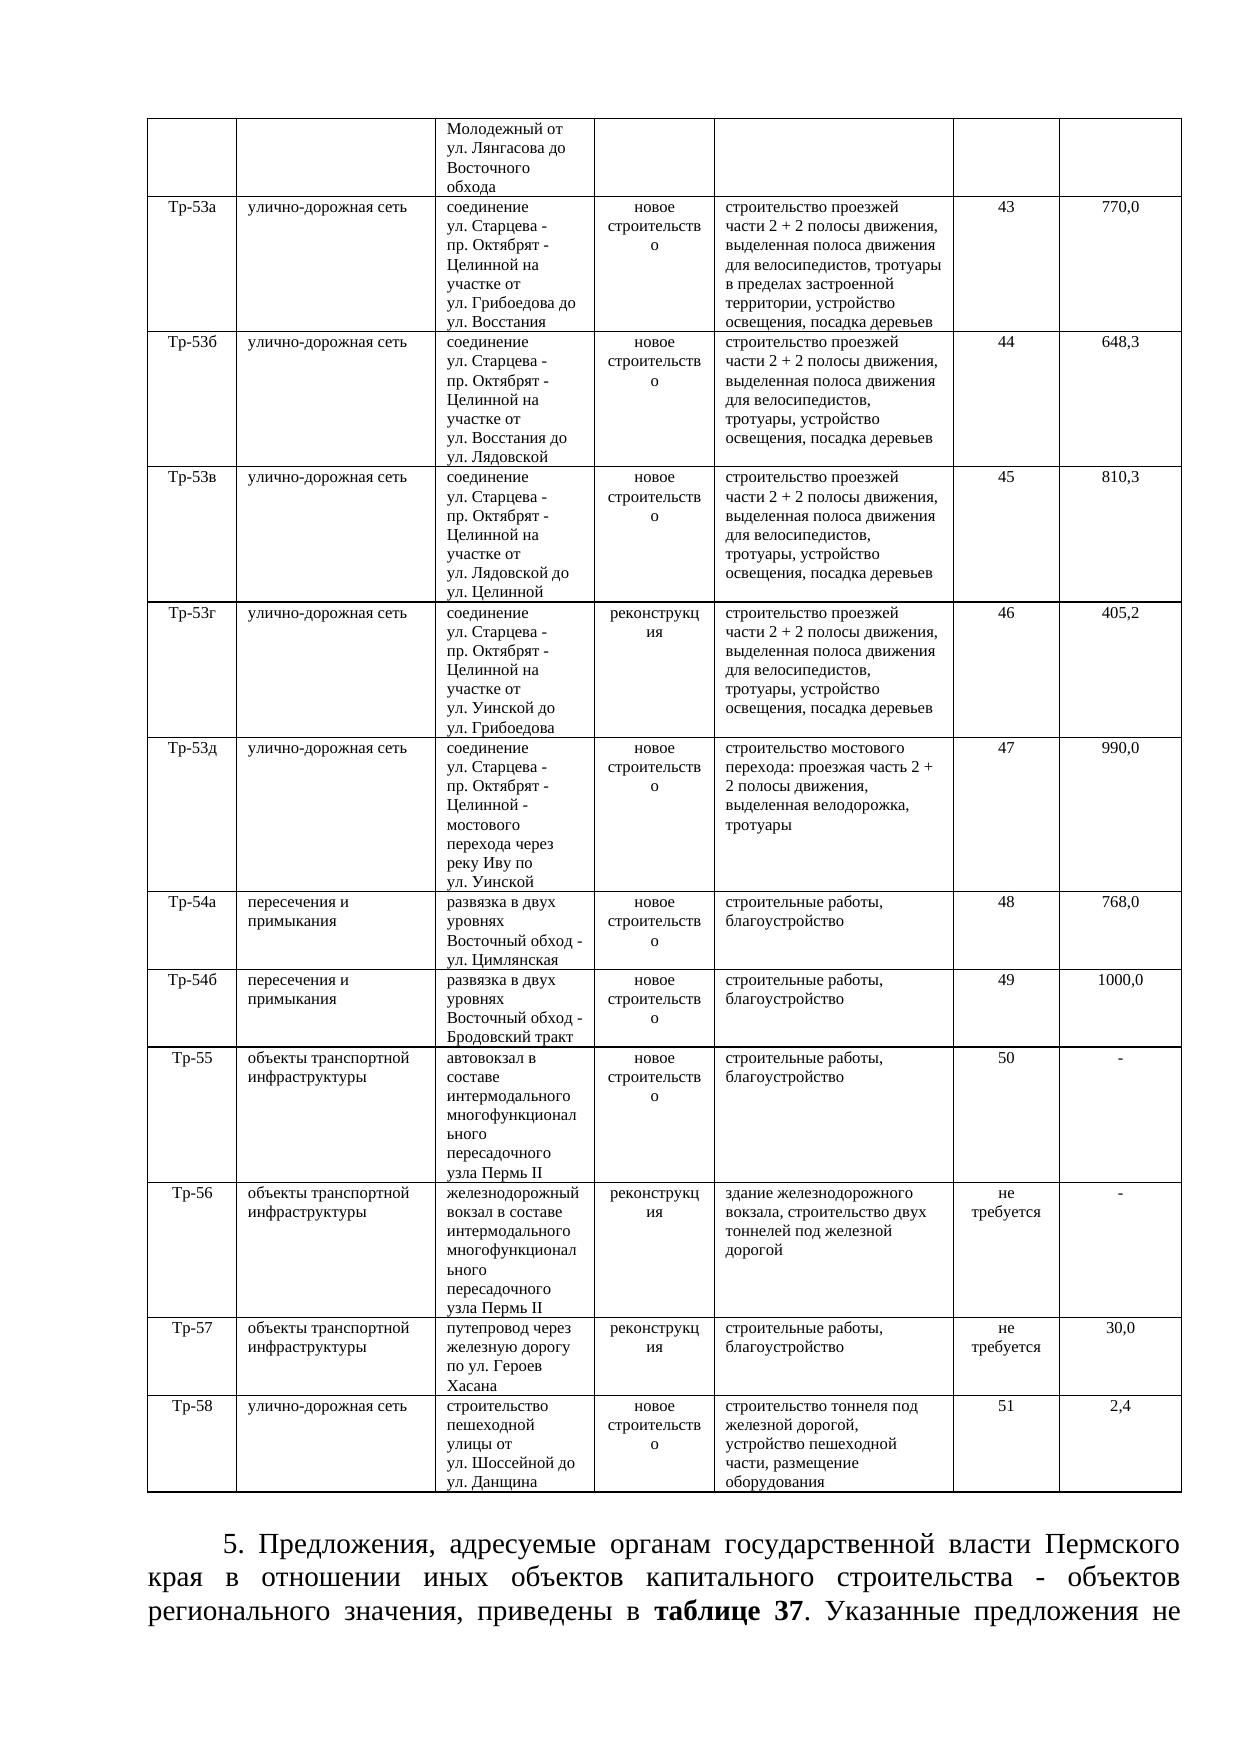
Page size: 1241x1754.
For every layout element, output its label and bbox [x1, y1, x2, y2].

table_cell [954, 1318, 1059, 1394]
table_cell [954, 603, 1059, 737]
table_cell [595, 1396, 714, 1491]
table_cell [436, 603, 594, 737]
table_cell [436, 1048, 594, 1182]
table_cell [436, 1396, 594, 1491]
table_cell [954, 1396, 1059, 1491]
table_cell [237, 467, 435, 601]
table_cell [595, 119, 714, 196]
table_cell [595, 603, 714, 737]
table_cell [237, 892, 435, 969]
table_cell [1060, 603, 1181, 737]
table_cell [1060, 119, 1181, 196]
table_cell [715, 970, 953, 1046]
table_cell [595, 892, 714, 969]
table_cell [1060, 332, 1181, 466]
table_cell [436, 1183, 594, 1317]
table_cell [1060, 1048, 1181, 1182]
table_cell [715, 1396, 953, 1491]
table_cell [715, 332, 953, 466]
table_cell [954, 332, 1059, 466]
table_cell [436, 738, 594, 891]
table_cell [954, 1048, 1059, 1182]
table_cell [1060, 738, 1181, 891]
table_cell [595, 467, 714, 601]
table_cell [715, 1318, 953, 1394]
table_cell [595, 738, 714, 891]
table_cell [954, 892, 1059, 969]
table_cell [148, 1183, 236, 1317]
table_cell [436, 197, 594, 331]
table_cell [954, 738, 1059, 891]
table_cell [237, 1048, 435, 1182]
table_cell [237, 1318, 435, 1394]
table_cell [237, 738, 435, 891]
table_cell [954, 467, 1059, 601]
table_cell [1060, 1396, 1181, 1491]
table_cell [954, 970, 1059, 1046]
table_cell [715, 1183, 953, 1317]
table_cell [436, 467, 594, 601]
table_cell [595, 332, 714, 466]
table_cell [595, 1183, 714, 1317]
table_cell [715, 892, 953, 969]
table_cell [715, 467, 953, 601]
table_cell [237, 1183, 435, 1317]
text [148, 1526, 1181, 1627]
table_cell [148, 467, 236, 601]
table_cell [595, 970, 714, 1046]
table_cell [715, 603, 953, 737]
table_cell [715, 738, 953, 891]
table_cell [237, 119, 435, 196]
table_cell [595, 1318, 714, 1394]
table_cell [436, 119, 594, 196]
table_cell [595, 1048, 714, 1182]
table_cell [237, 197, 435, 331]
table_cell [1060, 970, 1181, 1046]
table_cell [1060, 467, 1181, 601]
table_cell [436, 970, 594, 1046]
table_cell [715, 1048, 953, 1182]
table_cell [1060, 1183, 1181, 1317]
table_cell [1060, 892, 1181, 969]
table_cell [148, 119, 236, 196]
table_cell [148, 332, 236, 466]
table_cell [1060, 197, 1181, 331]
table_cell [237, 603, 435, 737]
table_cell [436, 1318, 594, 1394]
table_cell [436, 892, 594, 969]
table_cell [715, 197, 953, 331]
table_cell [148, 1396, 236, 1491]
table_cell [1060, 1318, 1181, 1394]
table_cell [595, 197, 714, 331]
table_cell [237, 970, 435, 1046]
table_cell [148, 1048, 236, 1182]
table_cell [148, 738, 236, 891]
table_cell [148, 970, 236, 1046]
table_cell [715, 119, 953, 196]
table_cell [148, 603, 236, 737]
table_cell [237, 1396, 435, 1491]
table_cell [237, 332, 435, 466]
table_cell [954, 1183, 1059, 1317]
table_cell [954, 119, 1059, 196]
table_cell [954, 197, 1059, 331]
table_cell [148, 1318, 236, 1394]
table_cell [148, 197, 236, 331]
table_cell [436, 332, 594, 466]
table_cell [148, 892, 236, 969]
